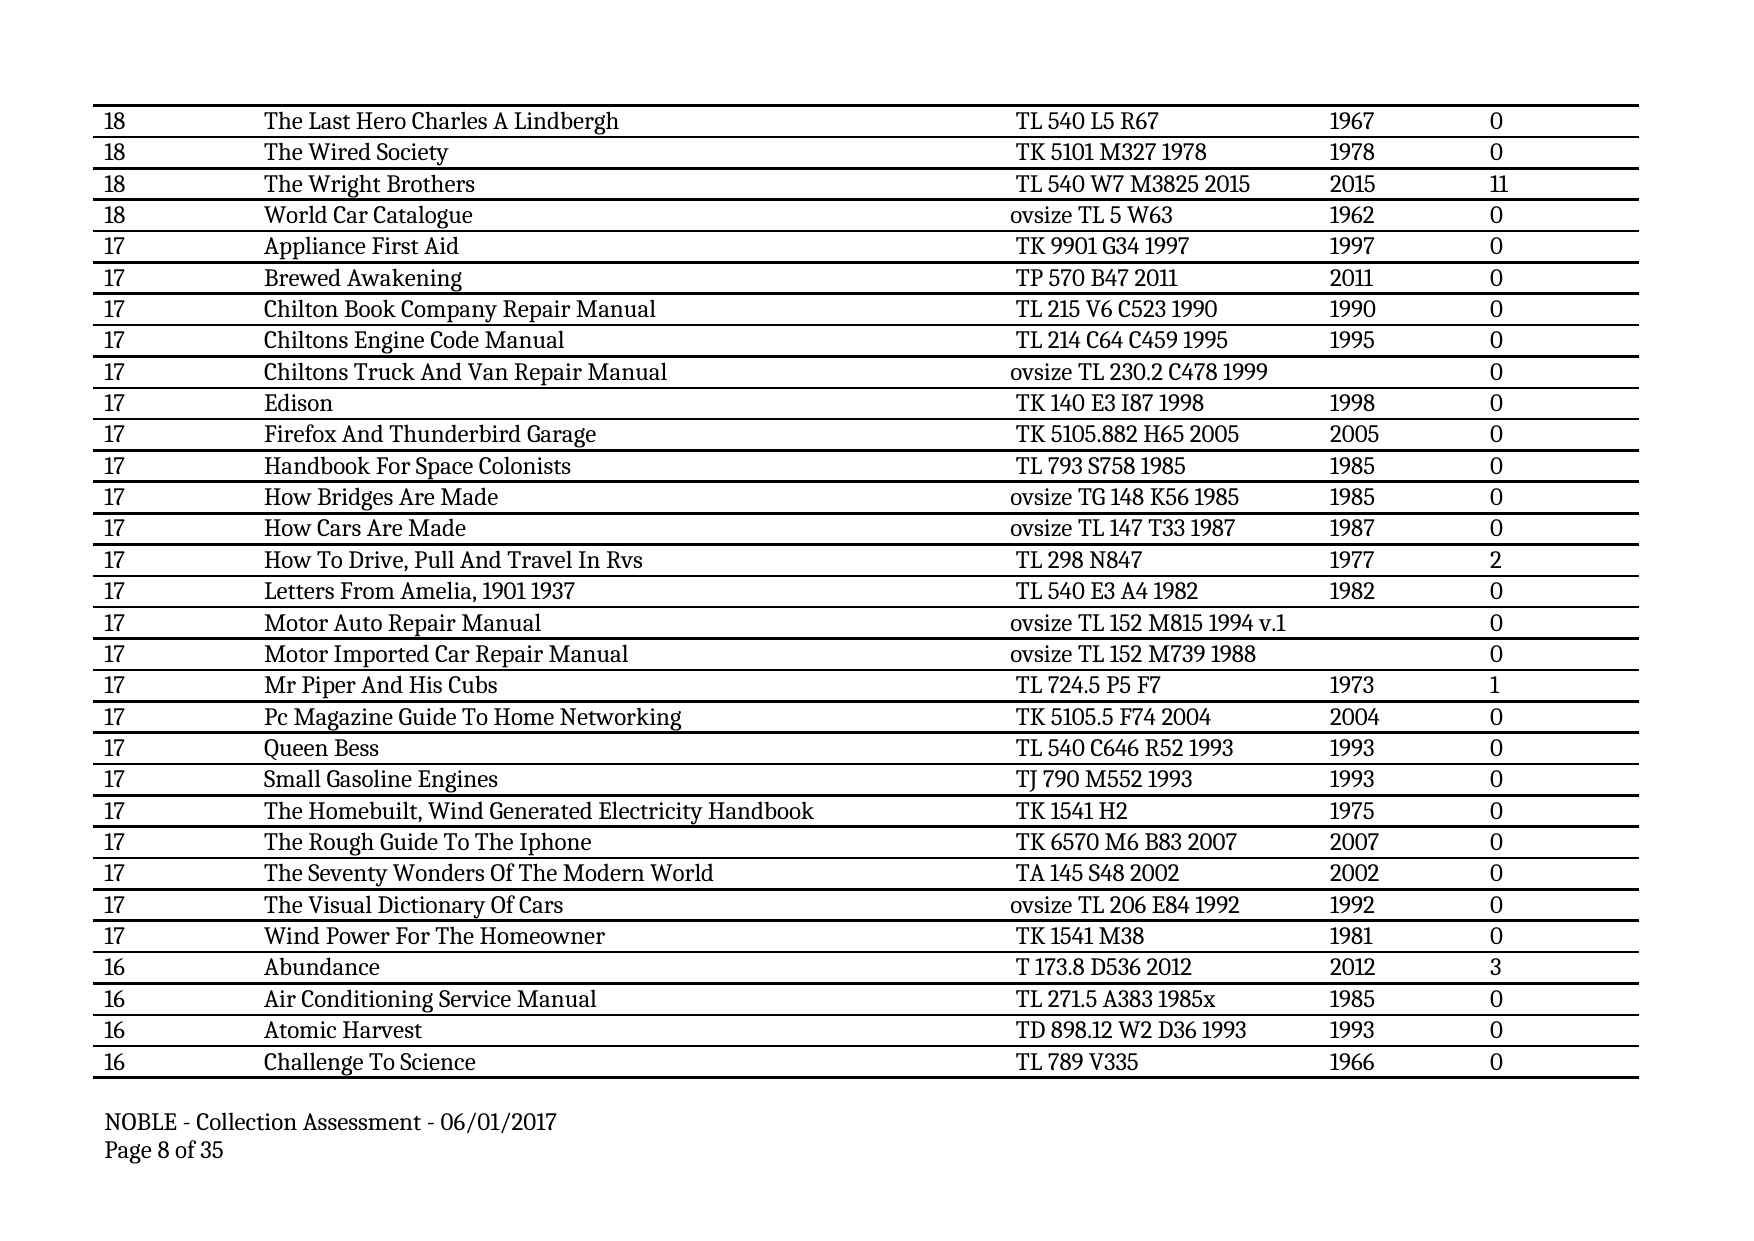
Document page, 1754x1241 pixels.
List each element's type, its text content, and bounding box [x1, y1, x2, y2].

table_cell The Rough Guide To The Iphone [253, 828, 999, 857]
table_cell Small Gasoline Engines [253, 765, 999, 794]
table_cell 17 [93, 232, 253, 261]
table_cell 1967 [1319, 107, 1478, 136]
table_cell 1978 [1319, 138, 1478, 167]
table_cell 18 [93, 201, 253, 229]
table_cell 16 [93, 1047, 253, 1076]
table_cell 1997 [1319, 232, 1478, 261]
table_cell TL 789 V335 [999, 1047, 1319, 1076]
table_cell 1985 [1319, 483, 1478, 512]
table_cell TL 214 C64 C459 1995 [999, 326, 1319, 355]
table_cell 0 [1479, 859, 1638, 888]
table_cell 0 [1479, 922, 1638, 951]
table_cell The Wired Society [253, 138, 999, 167]
table_cell Chilton Book Company Repair Manual [253, 295, 999, 324]
table_cell [1319, 640, 1478, 668]
table_cell 2011 [1319, 264, 1478, 292]
table_cell 1985 [1319, 985, 1478, 1013]
table_cell TA 145 S48 2002 [999, 859, 1319, 888]
table_cell 0 [1479, 452, 1638, 480]
table_cell 1998 [1319, 389, 1478, 418]
table_cell 2012 [1319, 953, 1478, 982]
table_cell World Car Catalogue [253, 201, 999, 229]
table_cell 17 [93, 608, 253, 637]
table_cell 0 [1479, 420, 1638, 449]
table_cell 17 [93, 326, 253, 355]
table_cell 17 [93, 640, 253, 668]
table_cell TK 1541 H2 [999, 797, 1319, 825]
table_cell 11 [1479, 170, 1638, 198]
table_cell ovsize TL 147 T33 1987 [999, 515, 1319, 543]
table_cell TK 6570 M6 B83 2007 [999, 828, 1319, 857]
table_cell Brewed Awakening [253, 264, 999, 292]
table_cell 0 [1479, 515, 1638, 543]
table_cell Wind Power For The Homeowner [253, 922, 999, 951]
table_cell Motor Imported Car Repair Manual [253, 640, 999, 668]
table_cell 0 [1479, 295, 1638, 324]
table_cell 17 [93, 859, 253, 888]
table_cell 17 [93, 797, 253, 825]
table_cell TK 5101 M327 1978 [999, 138, 1319, 167]
table_cell 1981 [1319, 922, 1478, 951]
table_cell TD 898.12 W2 D36 1993 [999, 1016, 1319, 1045]
table_cell Appliance First Aid [253, 232, 999, 261]
table_cell ovsize TL 206 E84 1992 [999, 891, 1319, 919]
table_cell TL 724.5 P5 F7 [999, 671, 1319, 700]
table_cell Handbook For Space Colonists [253, 452, 999, 480]
table_cell 1975 [1319, 797, 1478, 825]
table_cell 0 [1479, 577, 1638, 606]
table_cell 0 [1479, 640, 1638, 668]
table_cell TK 140 E3 I87 1998 [999, 389, 1319, 418]
table_cell 0 [1479, 358, 1638, 386]
table_cell 17 [93, 828, 253, 857]
table_cell 1992 [1319, 891, 1478, 919]
table_cell 1993 [1319, 734, 1478, 763]
table_cell 0 [1479, 985, 1638, 1013]
table_cell 0 [1479, 797, 1638, 825]
table_cell TK 5105.5 F74 2004 [999, 703, 1319, 731]
table_cell ovsize TG 148 K56 1985 [999, 483, 1319, 512]
table_cell 0 [1479, 1016, 1638, 1045]
table_cell The Seventy Wonders Of The Modern World [253, 859, 999, 888]
table_cell 17 [93, 264, 253, 292]
table_cell 0 [1479, 1047, 1638, 1076]
table_cell The Last Hero Charles A Lindbergh [253, 107, 999, 136]
table_cell 3 [1479, 953, 1638, 982]
table_cell ovsize TL 152 M739 1988 [999, 640, 1319, 668]
table_cell 16 [93, 1016, 253, 1045]
table_cell Queen Bess [253, 734, 999, 763]
table_cell TJ 790 M552 1993 [999, 765, 1319, 794]
table_cell 1962 [1319, 201, 1478, 229]
table_cell Air Conditioning Service Manual [253, 985, 999, 1013]
table_cell 0 [1479, 264, 1638, 292]
table_cell Pc Magazine Guide To Home Networking [253, 703, 999, 731]
table_cell 17 [93, 389, 253, 418]
table_cell 2007 [1319, 828, 1478, 857]
table_cell 2 [1479, 546, 1638, 574]
table_cell TK 1541 M38 [999, 922, 1319, 951]
table_cell Atomic Harvest [253, 1016, 999, 1045]
table_cell 2004 [1319, 703, 1478, 731]
table_cell 0 [1479, 326, 1638, 355]
table_cell Letters From Amelia, 1901 1937 [253, 577, 999, 606]
table_cell [1319, 608, 1478, 637]
table_cell 0 [1479, 483, 1638, 512]
table_cell 1 [1479, 671, 1638, 700]
table_cell TL 271.5 A383 1985x [999, 985, 1319, 1013]
table_cell 1990 [1319, 295, 1478, 324]
table_cell 0 [1479, 891, 1638, 919]
table_cell 17 [93, 420, 253, 449]
table_cell 17 [93, 546, 253, 574]
table_cell 0 [1479, 107, 1638, 136]
table_cell 17 [93, 295, 253, 324]
table_cell 17 [93, 734, 253, 763]
table_cell 1977 [1319, 546, 1478, 574]
table_cell 1982 [1319, 577, 1478, 606]
table_cell 16 [93, 985, 253, 1013]
table_cell 0 [1479, 703, 1638, 731]
table_cell How To Drive, Pull And Travel In Rvs [253, 546, 999, 574]
table_cell 0 [1479, 138, 1638, 167]
table_cell Firefox And Thunderbird Garage [253, 420, 999, 449]
table_cell TL 540 C646 R52 1993 [999, 734, 1319, 763]
table_cell ovsize TL 152 M815 1994 v.1 [999, 608, 1319, 637]
table_cell TL 793 S758 1985 [999, 452, 1319, 480]
table_cell TL 540 E3 A4 1982 [999, 577, 1319, 606]
table_cell 17 [93, 671, 253, 700]
table_cell 18 [93, 170, 253, 198]
table_cell 0 [1479, 608, 1638, 637]
table_cell 0 [1479, 232, 1638, 261]
table_cell 1995 [1319, 326, 1478, 355]
table_cell TL 298 N847 [999, 546, 1319, 574]
table_cell 17 [93, 891, 253, 919]
table_cell 17 [93, 483, 253, 512]
table_cell The Visual Dictionary Of Cars [253, 891, 999, 919]
table_cell [1319, 358, 1478, 386]
table_cell TL 215 V6 C523 1990 [999, 295, 1319, 324]
table_cell Challenge To Science [253, 1047, 999, 1076]
table_cell How Bridges Are Made [253, 483, 999, 512]
table_cell 17 [93, 577, 253, 606]
table_cell 17 [93, 703, 253, 731]
table_cell 1993 [1319, 1016, 1478, 1045]
table_cell TK 5105.882 H65 2005 [999, 420, 1319, 449]
table_cell 0 [1479, 389, 1638, 418]
table_cell Abundance [253, 953, 999, 982]
table_cell How Cars Are Made [253, 515, 999, 543]
table_cell 17 [93, 515, 253, 543]
table_cell 2002 [1319, 859, 1478, 888]
table_cell 18 [93, 107, 253, 136]
table_cell TP 570 B47 2011 [999, 264, 1319, 292]
table_cell 1987 [1319, 515, 1478, 543]
table_cell 1993 [1319, 765, 1478, 794]
table_cell TL 540 W7 M3825 2015 [999, 170, 1319, 198]
table_cell Motor Auto Repair Manual [253, 608, 999, 637]
table_cell TK 9901 G34 1997 [999, 232, 1319, 261]
table_cell The Wright Brothers [253, 170, 999, 198]
table_cell 17 [93, 358, 253, 386]
table_cell ovsize TL 5 W63 [999, 201, 1319, 229]
table_cell The Homebuilt, Wind Generated Electricity Handbook [253, 797, 999, 825]
table_cell 0 [1479, 734, 1638, 763]
table_cell Edison [253, 389, 999, 418]
table_cell 16 [93, 953, 253, 982]
table_cell 1985 [1319, 452, 1478, 480]
table_cell ovsize TL 230.2 C478 1999 [999, 358, 1319, 386]
table_cell T 173.8 D536 2012 [999, 953, 1319, 982]
table_cell TL 540 L5 R67 [999, 107, 1319, 136]
table_cell 17 [93, 765, 253, 794]
table_cell 0 [1479, 201, 1638, 229]
table_cell 1966 [1319, 1047, 1478, 1076]
table_cell 2005 [1319, 420, 1478, 449]
table_cell 18 [93, 138, 253, 167]
table_cell 2015 [1319, 170, 1478, 198]
table_cell 17 [93, 452, 253, 480]
table_cell Chiltons Engine Code Manual [253, 326, 999, 355]
table_cell 0 [1479, 828, 1638, 857]
table_cell Mr Piper And His Cubs [253, 671, 999, 700]
table_cell 0 [1479, 765, 1638, 794]
table_cell 17 [93, 922, 253, 951]
table_cell Chiltons Truck And Van Repair Manual [253, 358, 999, 386]
table_cell 1973 [1319, 671, 1478, 700]
